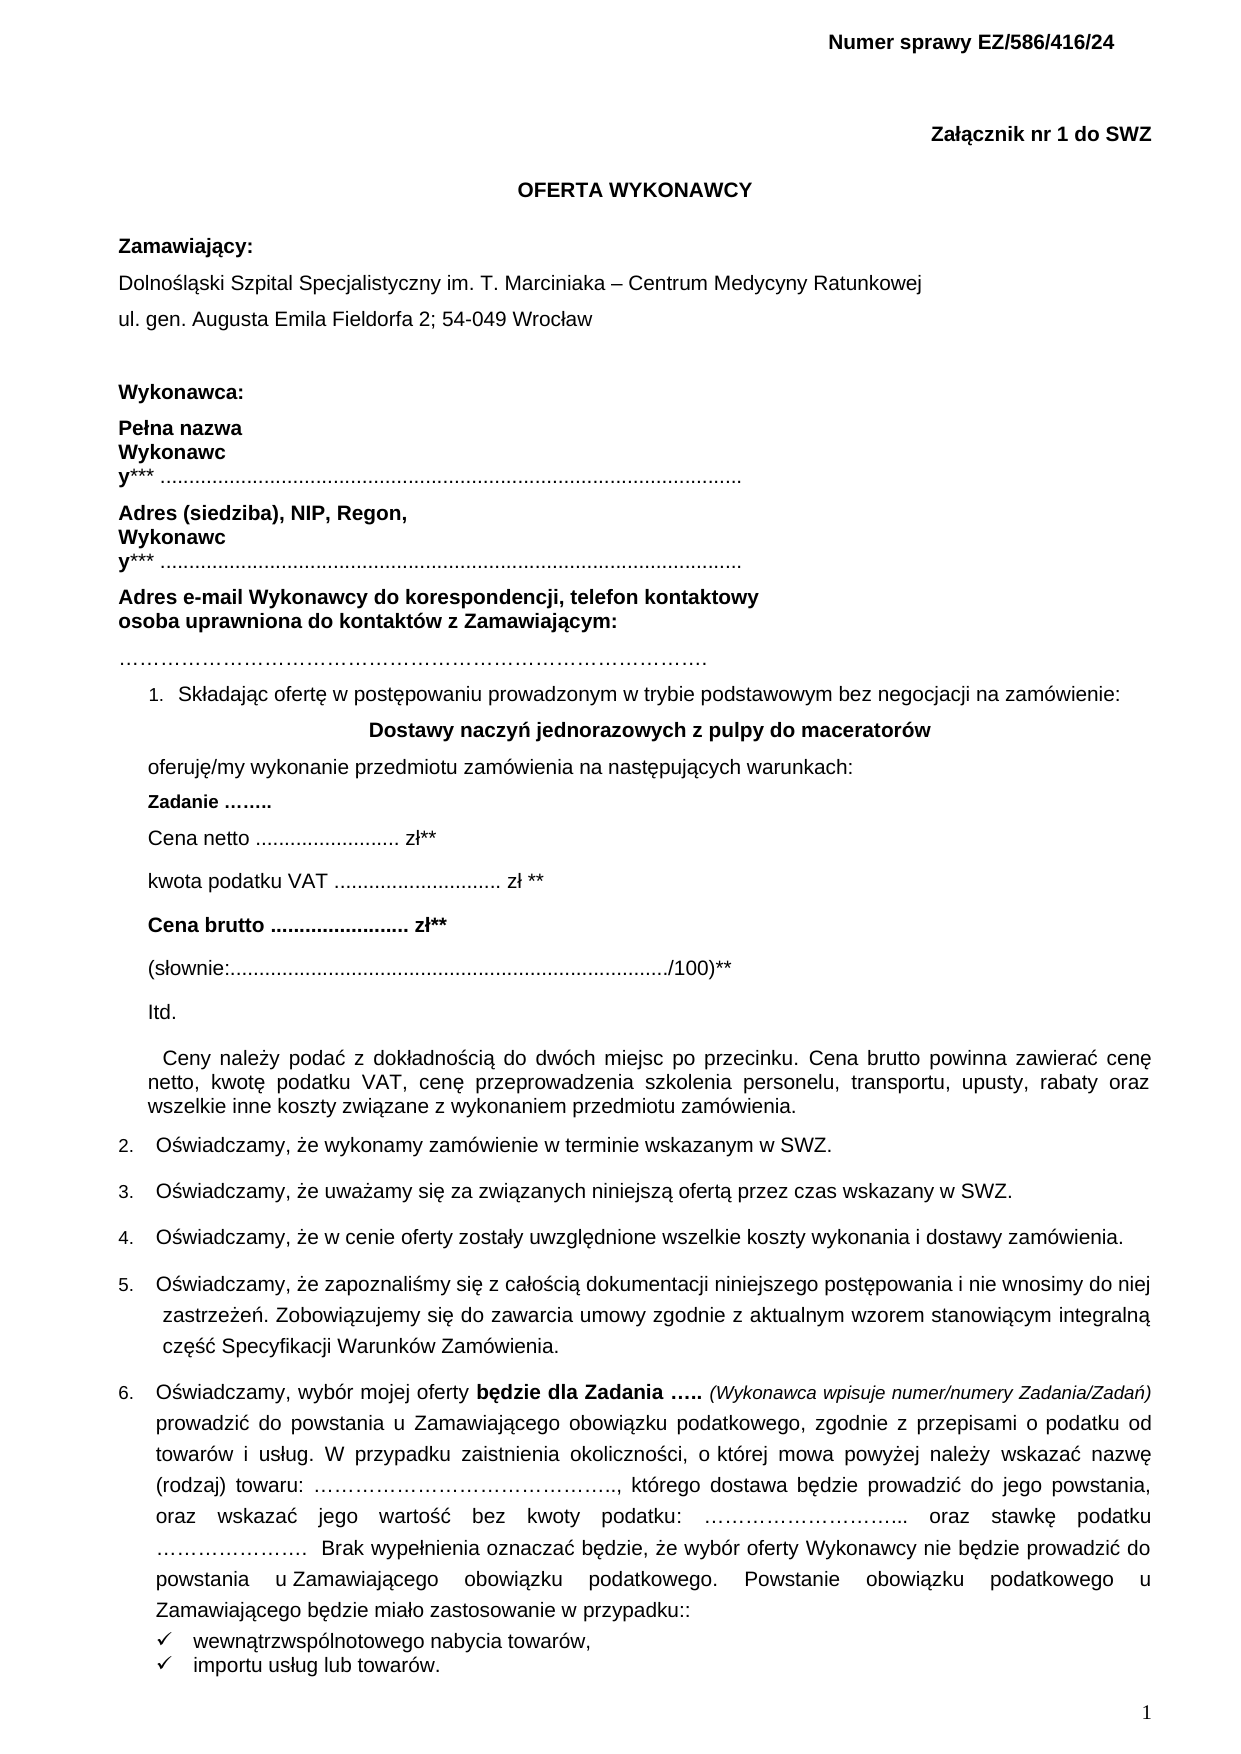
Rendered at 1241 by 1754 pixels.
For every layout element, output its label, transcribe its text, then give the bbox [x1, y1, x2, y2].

list wewnątrzwspólnotowego nabycia towarów, [156, 1629, 1152, 1653]
title Adres (siedziba), NIP, Regon, Wykonawcy*** ..................................................................................................... [118, 501, 821, 572]
list Oświadczamy, że uważamy się za związanych niniejszą ofertą przez czas wskazany w SWZ. [118, 1179, 1152, 1203]
list kwota podatku VAT ............................. zł ** [118, 869, 1152, 893]
title osoba uprawniona do kontaktów z Zamawiającym: [118, 609, 1152, 633]
text Zadanie …….. [148, 791, 1152, 813]
text oferuję/my wykonanie przedmiotu zamówienia na następujących warunkach: [148, 755, 1152, 779]
title Załącznik nr 1 do SWZ [118, 122, 1152, 146]
title Zamawiający: [118, 234, 821, 258]
title Wykonawca: [118, 380, 821, 404]
list importu usług lub towarów. [156, 1653, 1152, 1677]
list Oświadczamy, wybór mojej oferty będzie dla Zadania ….. (Wykonawca wpisuje numer/numery Zadania/Zadań) prowadzić do powstania u Zamawiającego obowiązku podatkowego, zgodnie z przepisami o podatku od towarów i usług. W przypadku zaistnienia okoliczności, o której mowa powyżej należy wskazać nazwę (rodzaj) towaru: …………………………………….., którego dostawa będzie prowadzić do jego powstania, oraz wskazać jego wartość bez kwoty podatku: ………………………... oraz stawkę podatku …………………. Brak wypełnienia oznaczać będzie, że wybór oferty Wykonawcy nie będzie prowadzić do powstania u Zamawiającego obowiązku podatkowego. Powstanie obowiązku podatkowego u Zamawiającego będzie miało zastosowanie w przypadku:: [118, 1380, 1152, 1622]
list Cena brutto ........................ zł** [118, 913, 1152, 937]
list Oświadczamy, że wykonamy zamówienie w terminie wskazanym w SWZ. [118, 1133, 1152, 1157]
title …………………………………………………………………………. [118, 645, 821, 669]
text (słownie:............................................................................/100)** [118, 956, 1152, 980]
subtitle Cena netto ......................... zł** [118, 825, 1152, 849]
title OFERTA WYKONAWCY [118, 178, 1152, 202]
list Oświadczamy, że zapoznaliśmy się z całością dokumentacji niniejszego postępowania i nie wnosimy do niej zastrzeżeń. Zobowiązujemy się do zawarcia umowy zgodnie z aktualnym wzorem stanowiącym integralną część Specyfikacji Warunków Zamówienia. [118, 1271, 1152, 1358]
title Adres e-mail Wykonawcy do korespondencji, telefon kontaktowy [118, 585, 1152, 609]
list Ceny należy podać z dokładnością do dwóch miejsc po przecinku. Cena brutto powinna zawierać cenę netto, kwotę podatku VAT, cenę przeprowadzenia szkolenia personelu, transportu, upusty, rabaty oraz wszelkie inne koszty związane z wykonaniem przedmiotu zamówienia. [118, 1046, 1152, 1118]
title Dolnośląski Szpital Specjalistyczny im. T. Marciniaka – Centrum Medycyny Ratunkowej [118, 270, 1152, 294]
text Itd. [118, 1000, 1152, 1024]
list Oświadczamy, że w cenie oferty zostały uwzględnione wszelkie koszty wykonania i dostawy zamówienia. [118, 1225, 1152, 1249]
title Pełna nazwa Wykonawcy*** ..................................................................................................... [118, 416, 821, 488]
title ul. gen. Augusta Emila Fieldorfa 2; 54-049 Wrocław [118, 307, 1152, 331]
list Składając ofertę w postępowaniu prowadzonym w trybie podstawowym bez negocjacji na zamówienie: [118, 682, 1152, 706]
text Dostawy naczyń jednorazowych z pulpy do maceratorów [148, 718, 1152, 742]
